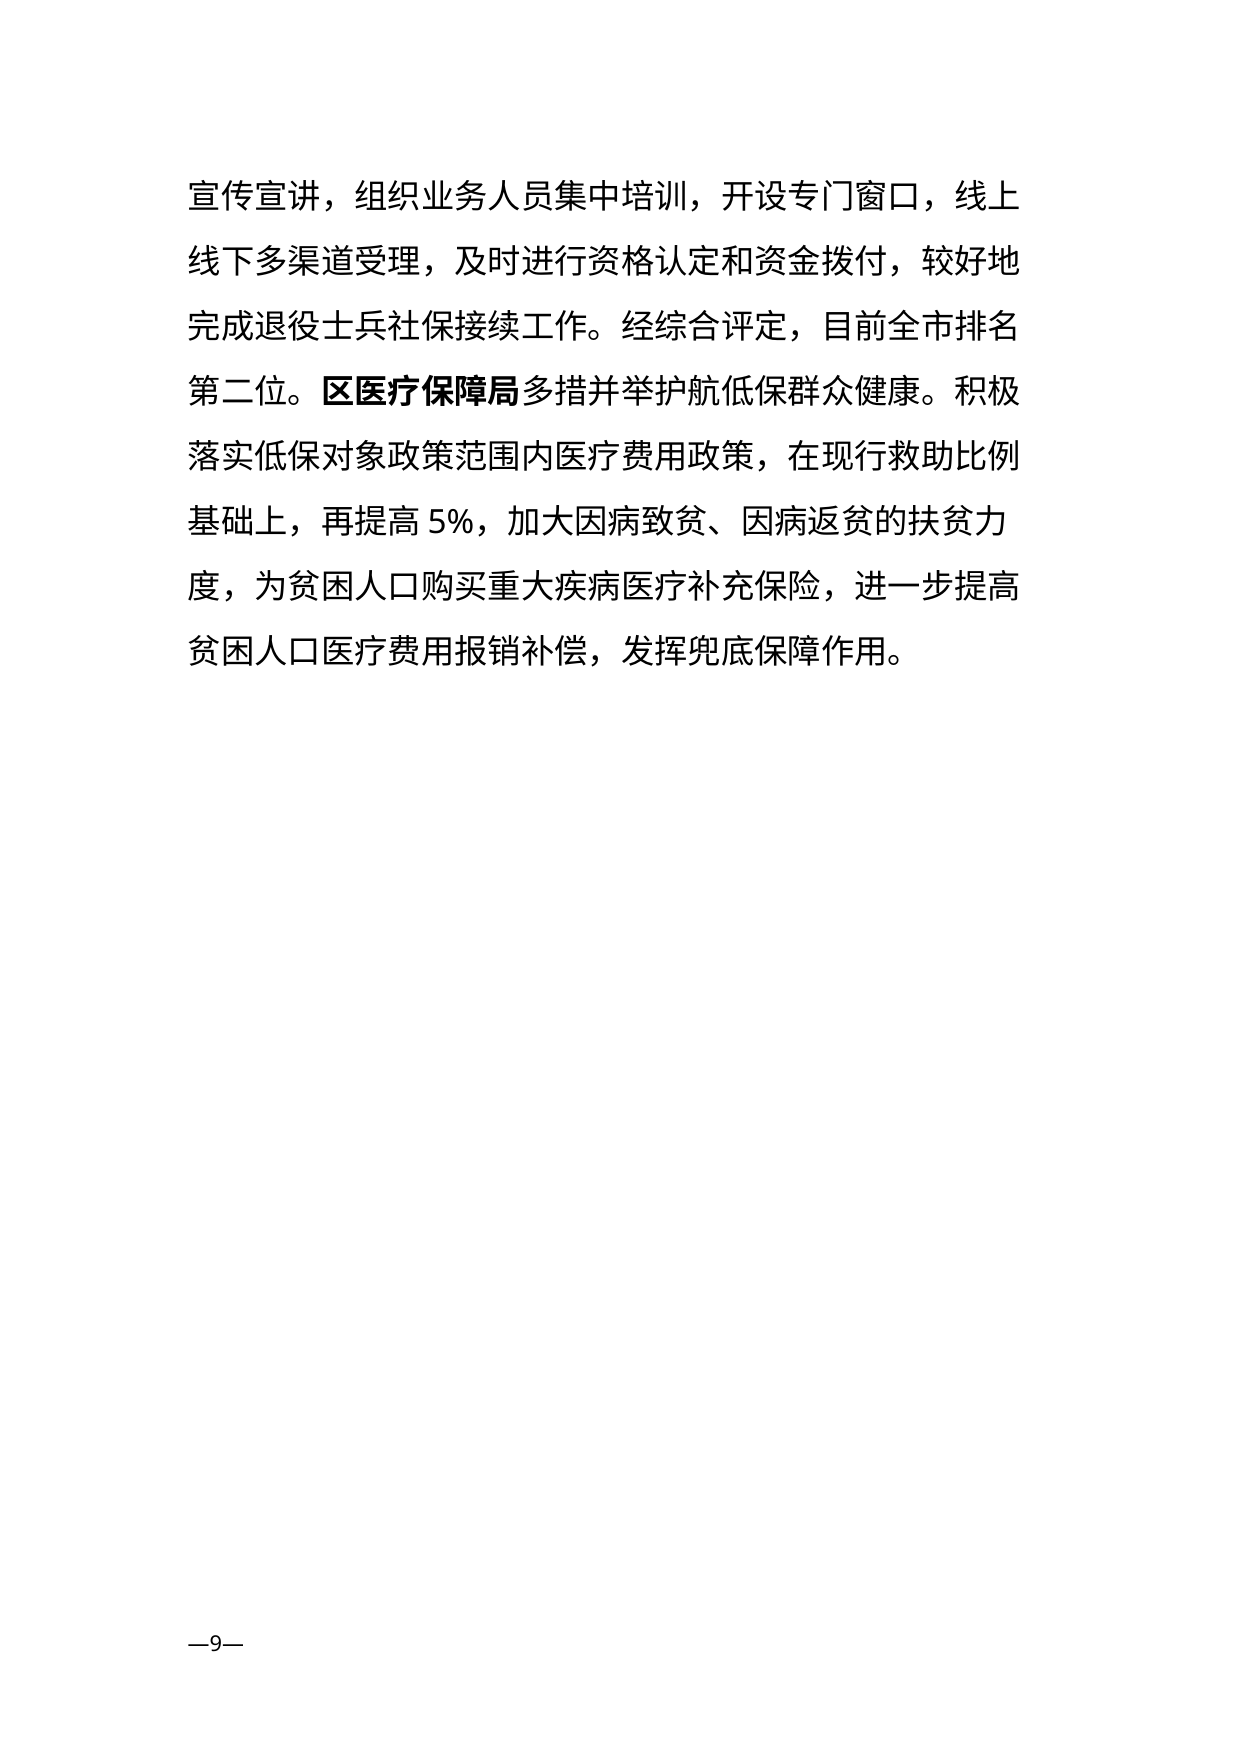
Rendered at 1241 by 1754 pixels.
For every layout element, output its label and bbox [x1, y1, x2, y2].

subtitle [187, 162, 1053, 682]
